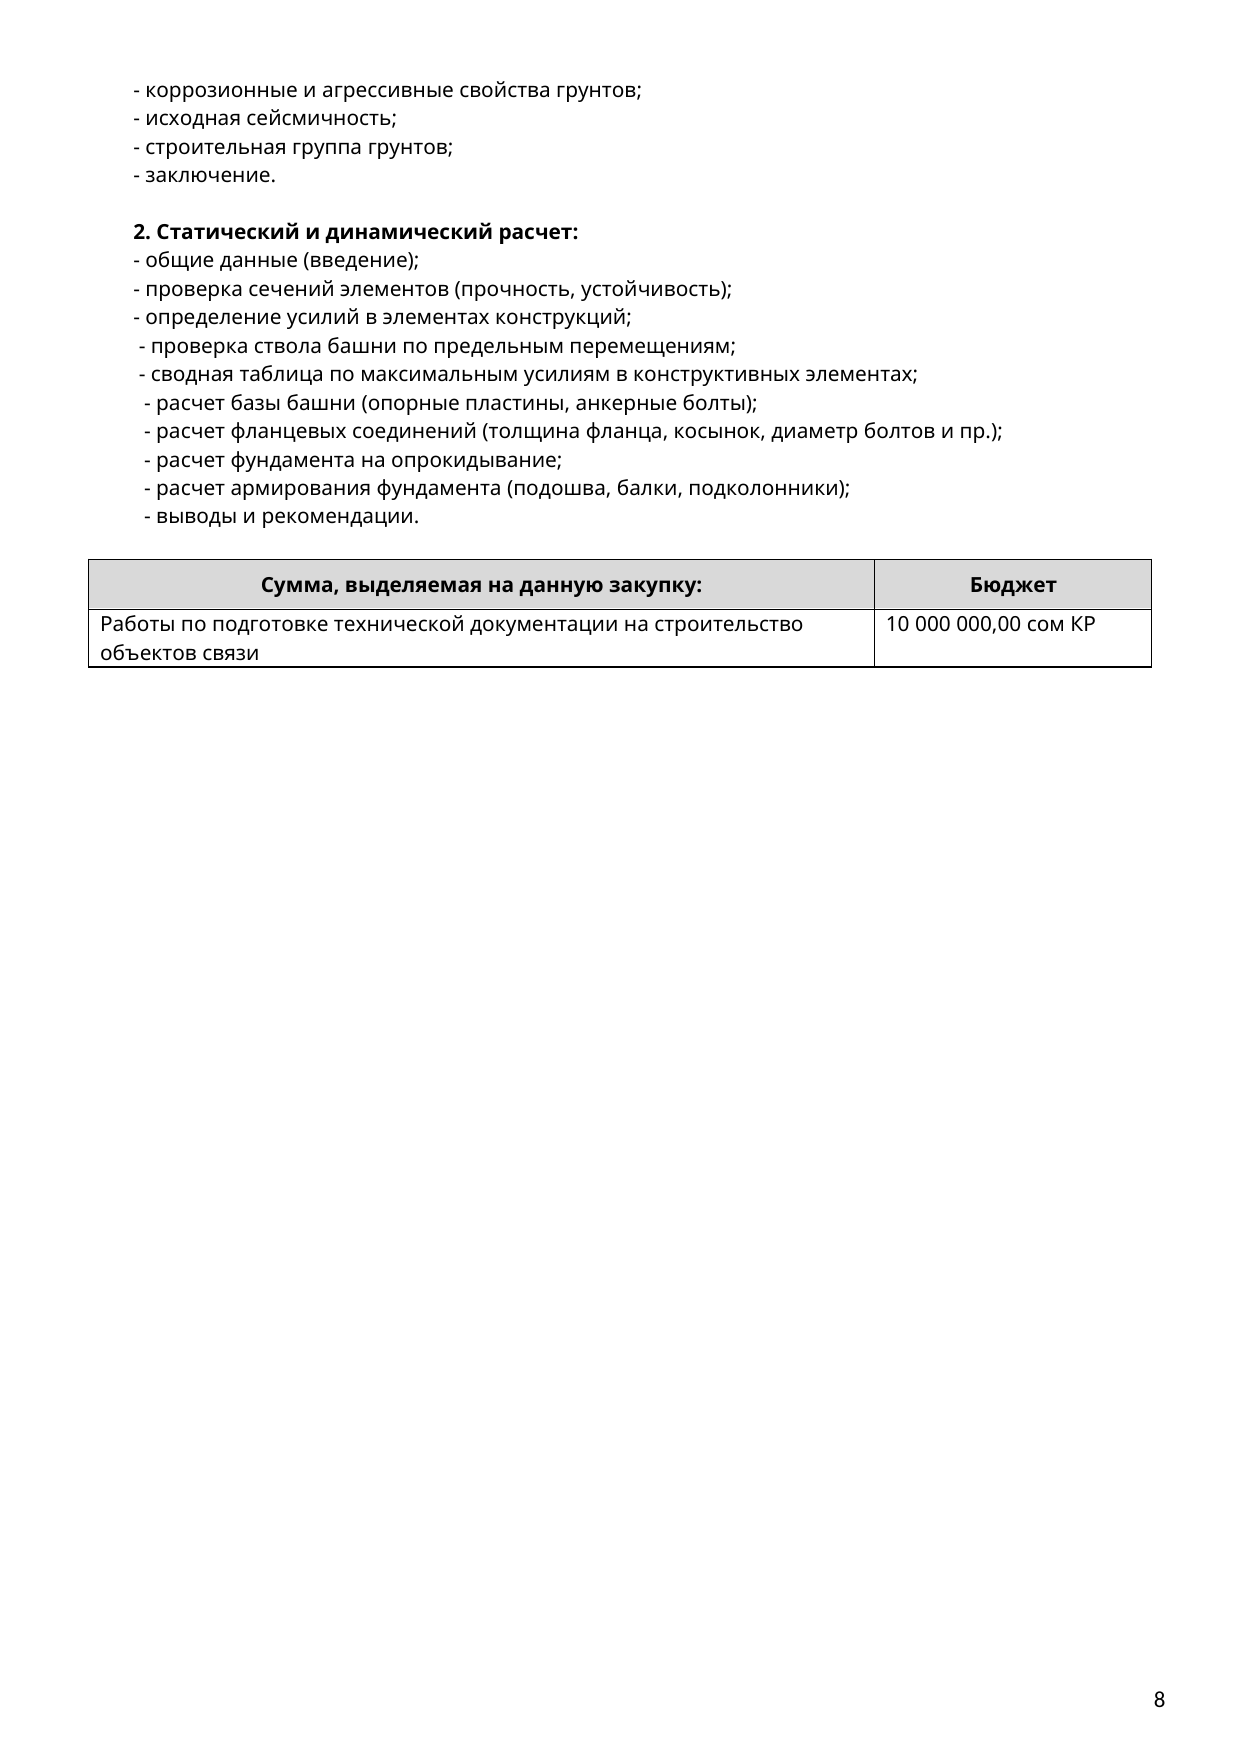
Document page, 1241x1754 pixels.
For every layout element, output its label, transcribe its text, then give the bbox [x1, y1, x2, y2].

table_header Сумма, выделяемая на данную закупку: [89, 560, 874, 608]
text 2. Статический и динамический расчет: - общие данные (введение); [133, 217, 1165, 274]
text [133, 75, 1165, 189]
text - проверка сечений элементов (прочность, устойчивость); [133, 274, 1165, 302]
table_cell 10 000 000,00 сом КР [875, 610, 1151, 666]
table_header Бюджет [875, 560, 1151, 608]
text - определение усилий в элементах конструкций; - проверка ствола башни по предельным перемещениям; - сводная таблица по максимальным усилиям в конструктивных элементах; - расчет базы башни (опорные пластины, анкерные болты); - расчет фланцевых соединений (толщина фланца, косынок, диаметр болтов и пр.); - расчет фундамента на опрокидывание; - расчет армирования фундамента (подошва, балки, подколонники); - выводы и рекомендации. [133, 302, 1165, 530]
table_cell Работы по подготовке технической документации на строительство объектов связи [89, 610, 874, 666]
